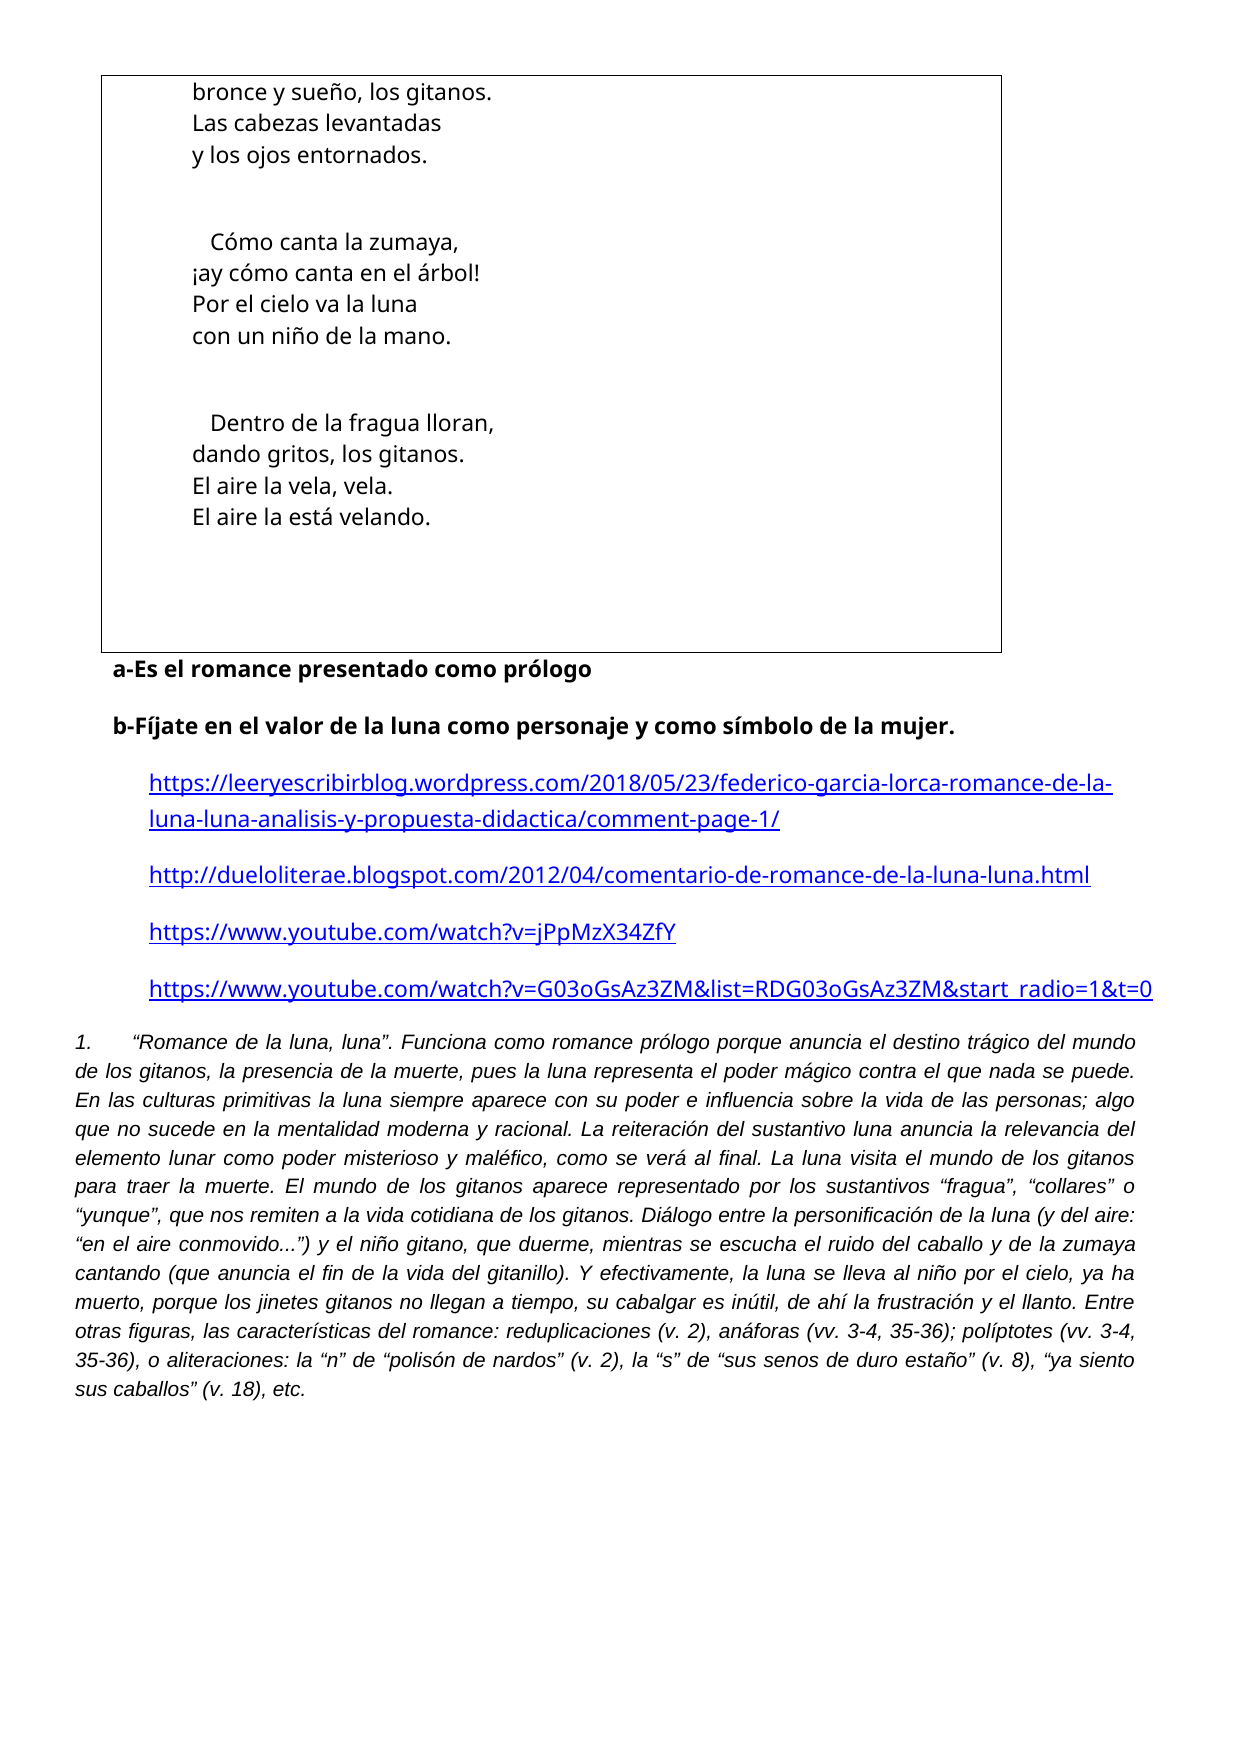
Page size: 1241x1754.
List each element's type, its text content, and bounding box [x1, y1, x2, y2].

text b-Fíjate en el valor de la luna como personaje y como símbolo de la mujer. [112, 710, 1165, 741]
table_header [102, 76, 1001, 652]
text a-Es el romance presentado como prólogo [112, 653, 1165, 684]
text https://www.youtube.com/watch?v=G03oGsAz3ZM&list=RDG03oGsAz3ZM&start_radio=1&t=0 [149, 973, 1165, 1004]
text http://dueloliterae.blogspot.com/2012/04/comentario-de-romance-de-la-luna-luna.html [149, 859, 1165, 891]
text https://leeryescribirblog.wordpress.com/2018/05/23/federico-garcia-lorca-romance-de-la-luna-luna-analisis-y-propuesta-didactica/comment-page-1/ [149, 767, 1165, 834]
text https://www.youtube.com/watch?v=jPpMzX34ZfY [149, 916, 1165, 947]
list “Romance de la luna, luna”. Funciona como romance prólogo porque anuncia el destino trágico del mundo de los gitanos, la presencia de la muerte, pues la luna representa el poder mágico contra el que nada se puede. En las culturas primitivas la luna siempre aparece con su poder e influencia sobre la vida de las personas; algo que no sucede en la mentalidad moderna y racional. La reiteración del sustantivo luna anuncia la relevancia del elemento lunar como poder misterioso y maléfico, como se verá al final. La luna visita el mundo de los gitanos para traer la muerte. El mundo de los gitanos aparece representado por los sustantivos “fragua”, “collares” o “yunque”, que nos remiten a la vida cotidiana de los gitanos. Diálogo entre la personificación de la luna (y del aire: “en el aire conmovido...”) y el niño gitano, que duerme, mientras se escucha el ruido del caballo y de la zumaya cantando (que anuncia el fin de la vida del gitanillo). Y efectivamente, la luna se lleva al niño por el cielo, ya ha muerto, porque los jinetes gitanos no llegan a tiempo, su cabalgar es inútil, de ahí la frustración y el llanto. Entre otras figuras, las características del romance: reduplicaciones (v. 2), anáforas (vv. 3-4, 35-36); políptotes (vv. 3-4, 35-36), o aliteraciones: la “n” de “polisón de nardos” (v. 2), la “s” de “sus senos de duro estaño” (v. 8), “ya siento sus caballos” (v. 18), etc. [75, 1029, 1137, 1401]
